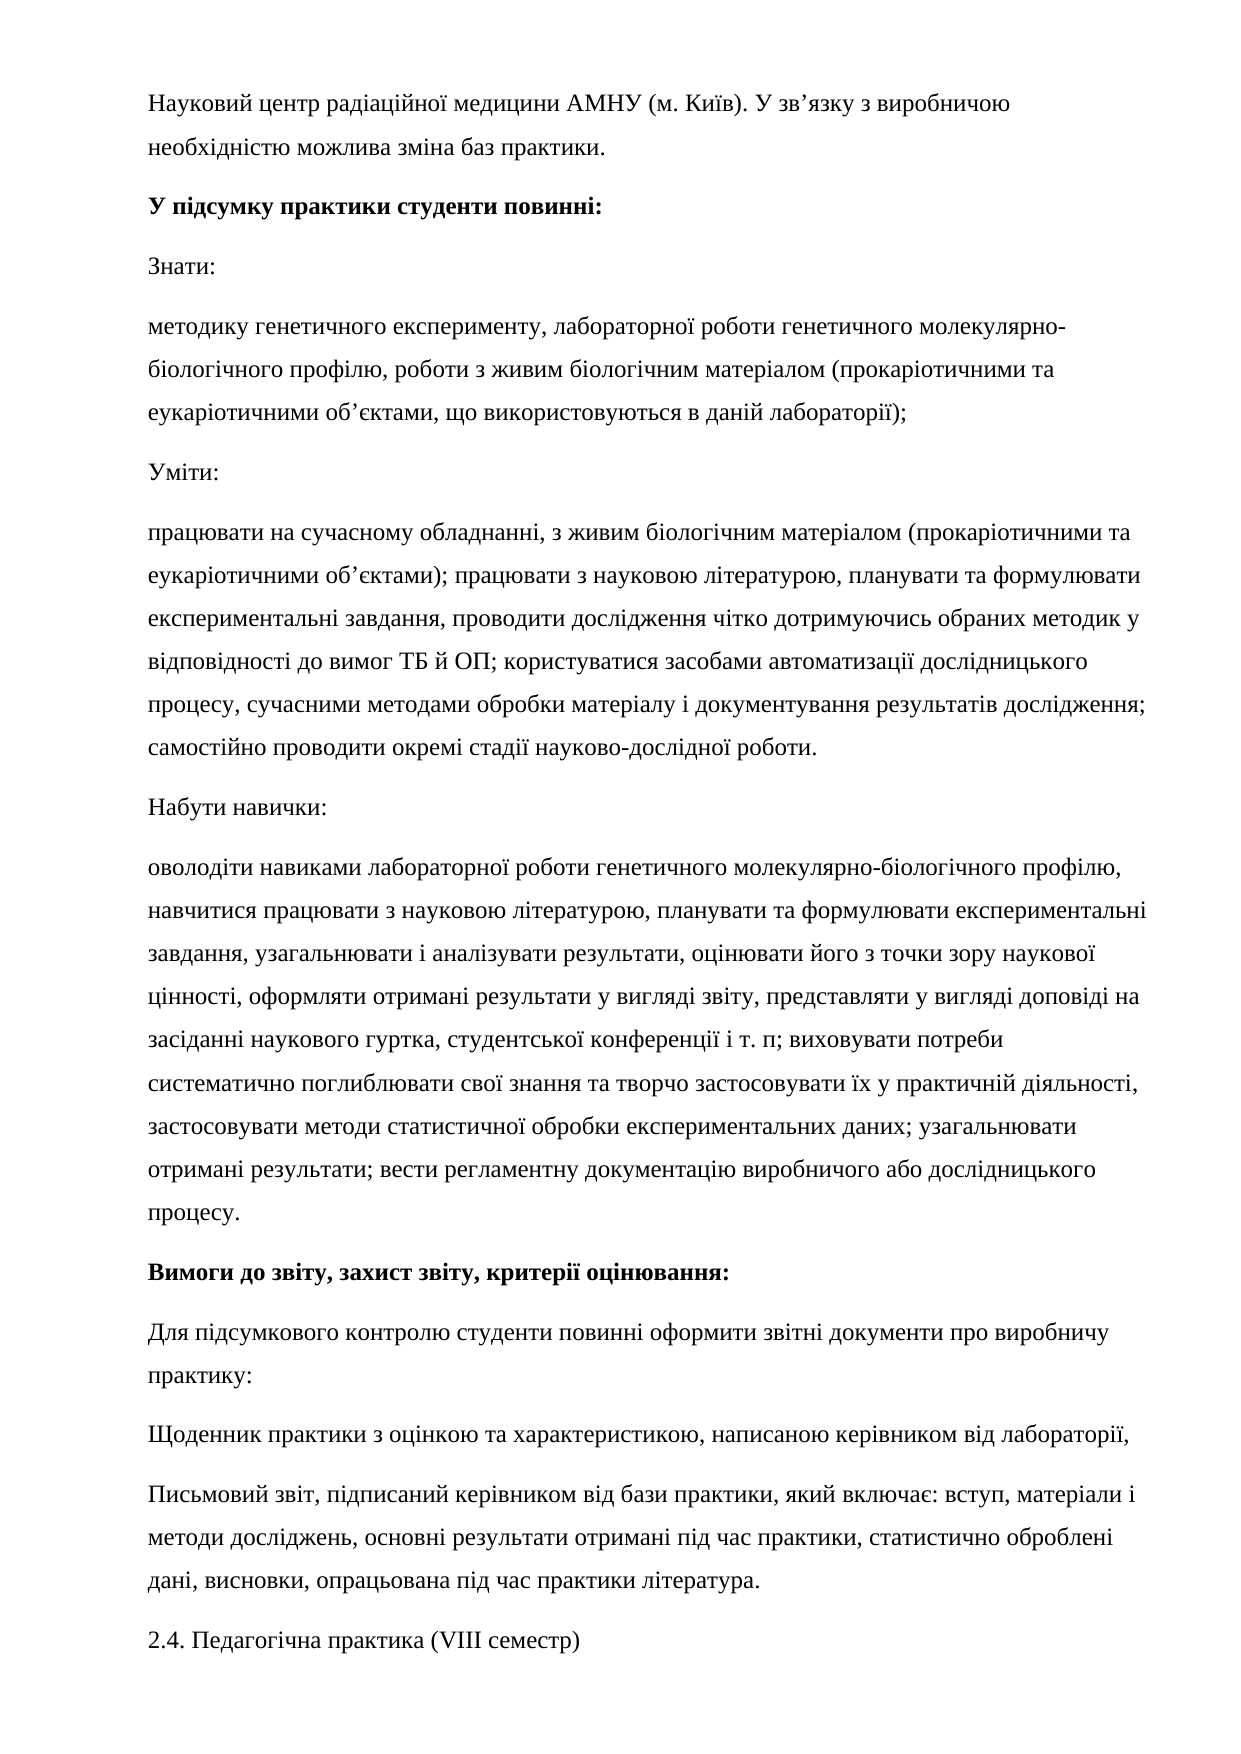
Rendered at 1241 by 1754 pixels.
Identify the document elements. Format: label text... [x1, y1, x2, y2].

text оволодіти навиками лабораторної роботи генетичного молекулярно-біологічного профілю, навчитися працювати з науковою літературою, планувати та формулювати експериментальні завдання, узагальнювати і аналізувати результати, оцінювати його з точки зору наукової цінності, оформляти отримані результати у вигляді звіту, представляти у вигляді доповіді на засіданні наукового гуртка, студентської конференції і т. п; виховувати потреби систематично поглиблювати свої знання та творчо застосовувати їх у практичній діяльності, застосовувати методи статистичної обробки експериментальних даних; узагальнювати отримані результати; вести регламентну документацію виробничого або дослідницького процесу. [148, 852, 1152, 1226]
text Знати: [148, 251, 1152, 280]
text Для підсумкового контролю студенти повинні оформити звітні документи про виробничу практику: [148, 1317, 1152, 1388]
text Уміти: [148, 457, 1152, 486]
text працювати на сучасному обладнанні, з живим біологічним матеріалом (прокаріотичними та еукаріотичними об’єктами); працювати з науковою літературою, планувати та формулювати експериментальні завдання, проводити дослідження чітко дотримуючись обраних методик у відповідності до вимог ТБ й ОП; користуватися засобами автоматизації дослідницького процесу, сучасними методами обробки матеріалу і документування результатів дослідження; самостійно проводити окремі стадії науково-дослідної роботи. [148, 517, 1152, 761]
text методику генетичного експерименту, лабораторної роботи генетичного молекулярно-біологічного профілю, роботи з живим біологічним матеріалом (прокаріотичними та еукаріотичними об’єктами, що використовуються в даній лабораторії); [148, 311, 1152, 426]
text Щоденник практики з оцінкою та характеристикою, написаною керівником від лабораторії, [148, 1419, 1152, 1448]
text 2.4. Педагогічна практика (VІІІ семестр) [148, 1625, 1152, 1654]
text У підсумку практики студенти повинні: [148, 191, 1152, 220]
text Письмовий звіт, підписаний керівником від бази практики, який включає: вступ, матеріали і методи досліджень, основні результати отримані під час практики, статистично оброблені дані, висновки, опрацьована під час практики література. [148, 1479, 1152, 1594]
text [148, 88, 1152, 160]
text Вимоги до звіту, захист звіту, критерії оцінювання: [148, 1257, 1152, 1286]
text Набути навички: [148, 792, 1152, 821]
